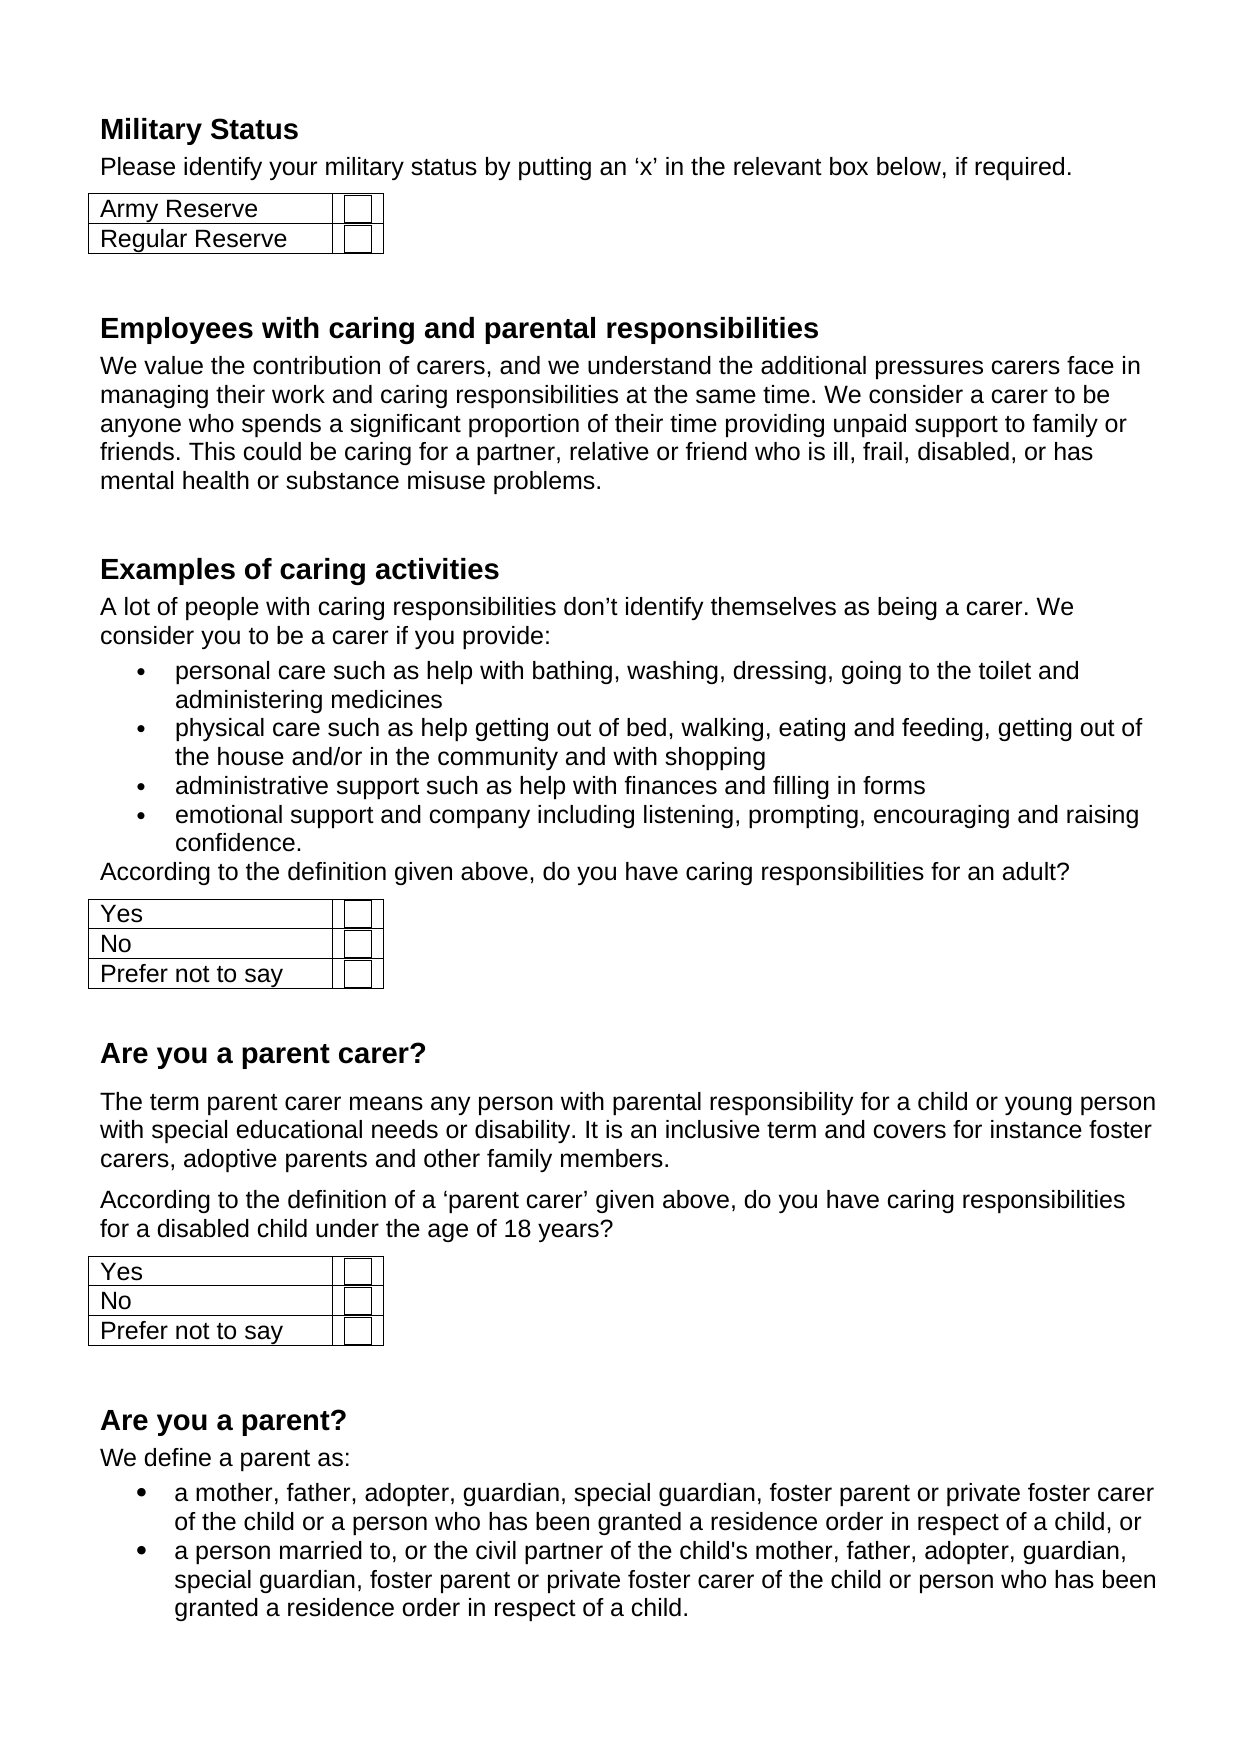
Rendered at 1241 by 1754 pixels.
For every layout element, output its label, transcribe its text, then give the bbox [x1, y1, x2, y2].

text A lot of people with caring responsibilities don’t identify themselves as being a carer. We consider you to be a carer if you provide: [100, 592, 1162, 650]
text We value the contribution of carers, and we understand the additional pressures carers face in managing their work and caring responsibilities at the same time. We consider a carer to be anyone who spends a significant proportion of their time providing unpaid support to family or friends. This could be caring for a partner, relative or friend who is ill, frail, disabled, or has mental health or substance misuse problems. [100, 351, 1162, 495]
table_header [372, 900, 383, 928]
text Employees with caring and parental responsibilities [100, 311, 1162, 345]
table_cell [333, 1316, 383, 1345]
table_header Yes [89, 1257, 332, 1285]
list emotional support and company including listening, prompting, encouraging and raising confidence. [137, 800, 1162, 857]
list physical care such as help getting out of bed, walking, eating and feeding, getting out of the house and/or in the community and with shopping [137, 713, 1162, 771]
table_cell Regular Reserve [89, 224, 332, 253]
text The term parent carer means any person with parental responsibility for a child or young person with special educational needs or disability. It is an inclusive term and covers for instance foster carers, adoptive parents and other family members. [100, 1087, 1162, 1173]
text Please identify your military status by putting an ‘x’ in the relevant box below, if required. [100, 152, 1162, 181]
table_cell [333, 224, 383, 253]
text Military Status [100, 112, 1162, 146]
list administrative support such as help with finances and filling in forms [137, 771, 1162, 800]
text We define a parent as: [100, 1443, 1162, 1472]
table_header Army Reserve [89, 194, 332, 223]
table_header [333, 194, 383, 223]
table_header [333, 1257, 383, 1285]
list a mother, father, adopter, guardian, special guardian, foster parent or private foster carer of the child or a person who has been granted a residence order in respect of a child, or [137, 1478, 1162, 1536]
text According to the definition given above, do you have caring responsibilities for an adult? [100, 857, 1162, 886]
list personal care such as help with bathing, washing, dressing, going to the toilet and administering medicines [137, 656, 1162, 713]
list a person married to, or the civil partner of the child's mother, father, adopter, guardian, special guardian, foster parent or private foster carer of the child or person who has been granted a residence order in respect of a child. [137, 1536, 1162, 1622]
table_header Yes [89, 900, 332, 928]
table_cell [333, 959, 383, 988]
text According to the definition of a ‘parent carer’ given above, do you have caring responsibilities for a disabled child under the age of 18 years? [100, 1186, 1162, 1243]
text Are you a parent carer? [100, 1035, 1162, 1069]
text Are you a parent? [100, 1403, 1162, 1437]
table_cell Prefer not to say [89, 959, 332, 988]
table_cell No [89, 1286, 332, 1315]
table_cell Prefer not to say [89, 1316, 332, 1345]
table_cell [333, 929, 383, 958]
table_header [345, 901, 371, 927]
table_cell [333, 1286, 383, 1315]
text Examples of caring activities [100, 552, 1162, 586]
table_header [333, 900, 344, 928]
table_cell No [89, 929, 332, 958]
